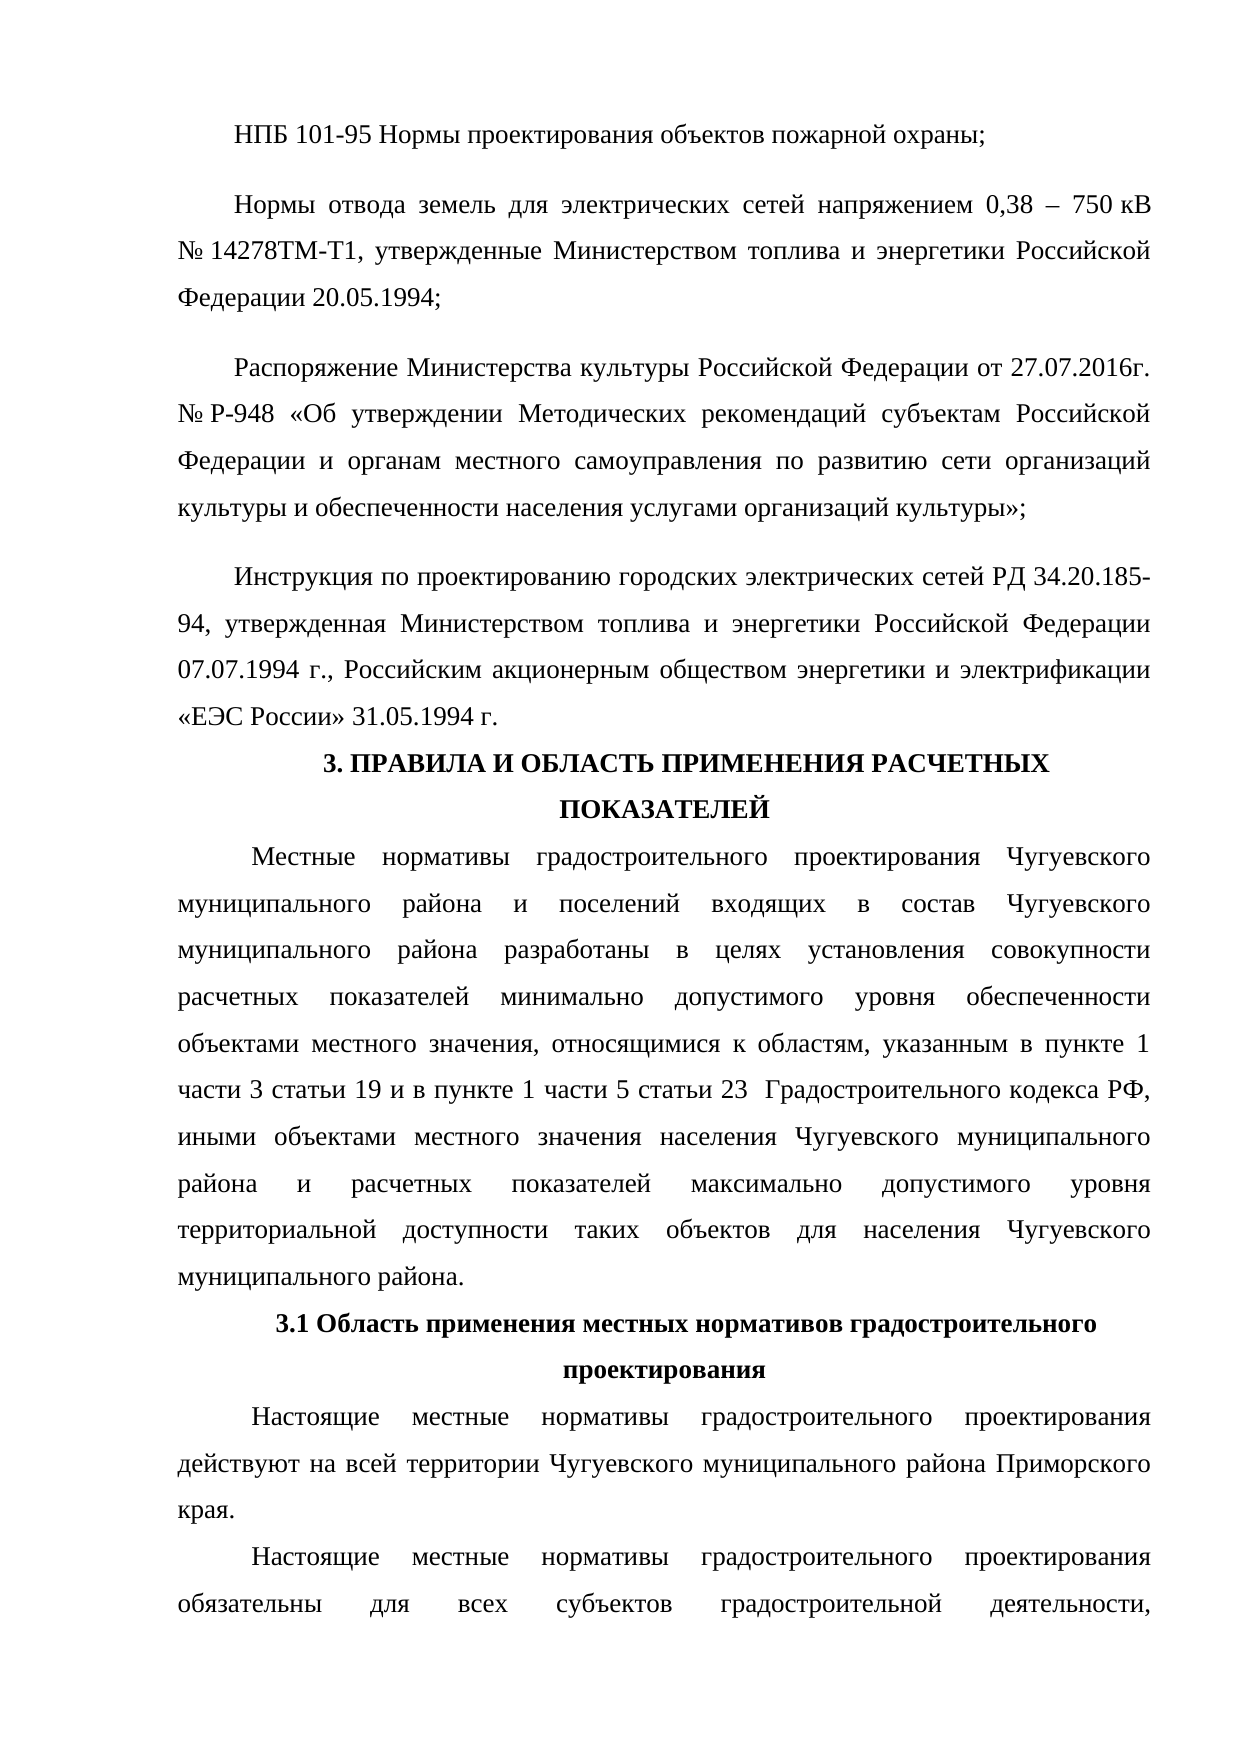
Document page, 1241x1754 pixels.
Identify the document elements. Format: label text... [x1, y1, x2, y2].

text Инструкция по проектированию городских электрических сетей РД 34.20.185-94, утвержденная Министерством топлива и энергетики Российской Федерации 07.07.1994 г., Российским акционерным обществом энергетики и электрификации «ЕЭС России» 31.05.1994 г. [177, 560, 1152, 731]
text Местные нормативы градостроительного проектирования Чугуевского муниципального района и поселений входящих в состав Чугуевского муниципального района разработаны в целях установления совокупности расчетных показателей минимально допустимого уровня обеспеченности объектами местного значения, относящимися к областям, указанным в пункте 1 части 3 статьи 19 и в пункте 1 части 5 статьи 23 Градостроительного кодекса РФ, иными объектами местного значения населения Чугуевского муниципального района и расчетных показателей максимально допустимого уровня территориальной доступности таких объектов для населения Чугуевского муниципального района. [177, 840, 1152, 1291]
list 3.1 Область применения местных нормативов градостроительного проектирования [177, 1307, 1152, 1385]
text 3. ПРАВИЛА И ОБЛАСТЬ ПРИМЕНЕНИЯ РАСЧЕТНЫХ ПОКАЗАТЕЛЕЙ [177, 747, 1152, 825]
text Распоряжение Министерства культуры Российской Федерации от 27.07.2016г. № Р-948 «Об утверждении Методических рекомендаций субъектам Российской Федерации и органам местного самоуправления по развитию сети организаций культуры и обеспеченности населения услугами организаций культуры»; [177, 351, 1152, 522]
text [177, 1540, 1152, 1618]
text НПБ 101-95 Нормы проектирования объектов пожарной охраны; [177, 118, 1152, 149]
text Нормы отвода земель для электрических сетей напряжением 0,38 – 750 кВ № 14278ТМ-Т1, утвержденные Министерством топлива и энергетики Российской Федерации 20.05.1994; [177, 188, 1152, 312]
text Настоящие местные нормативы градостроительного проектирования действуют на всей территории Чугуевского муниципального района Приморского края. [177, 1400, 1152, 1525]
